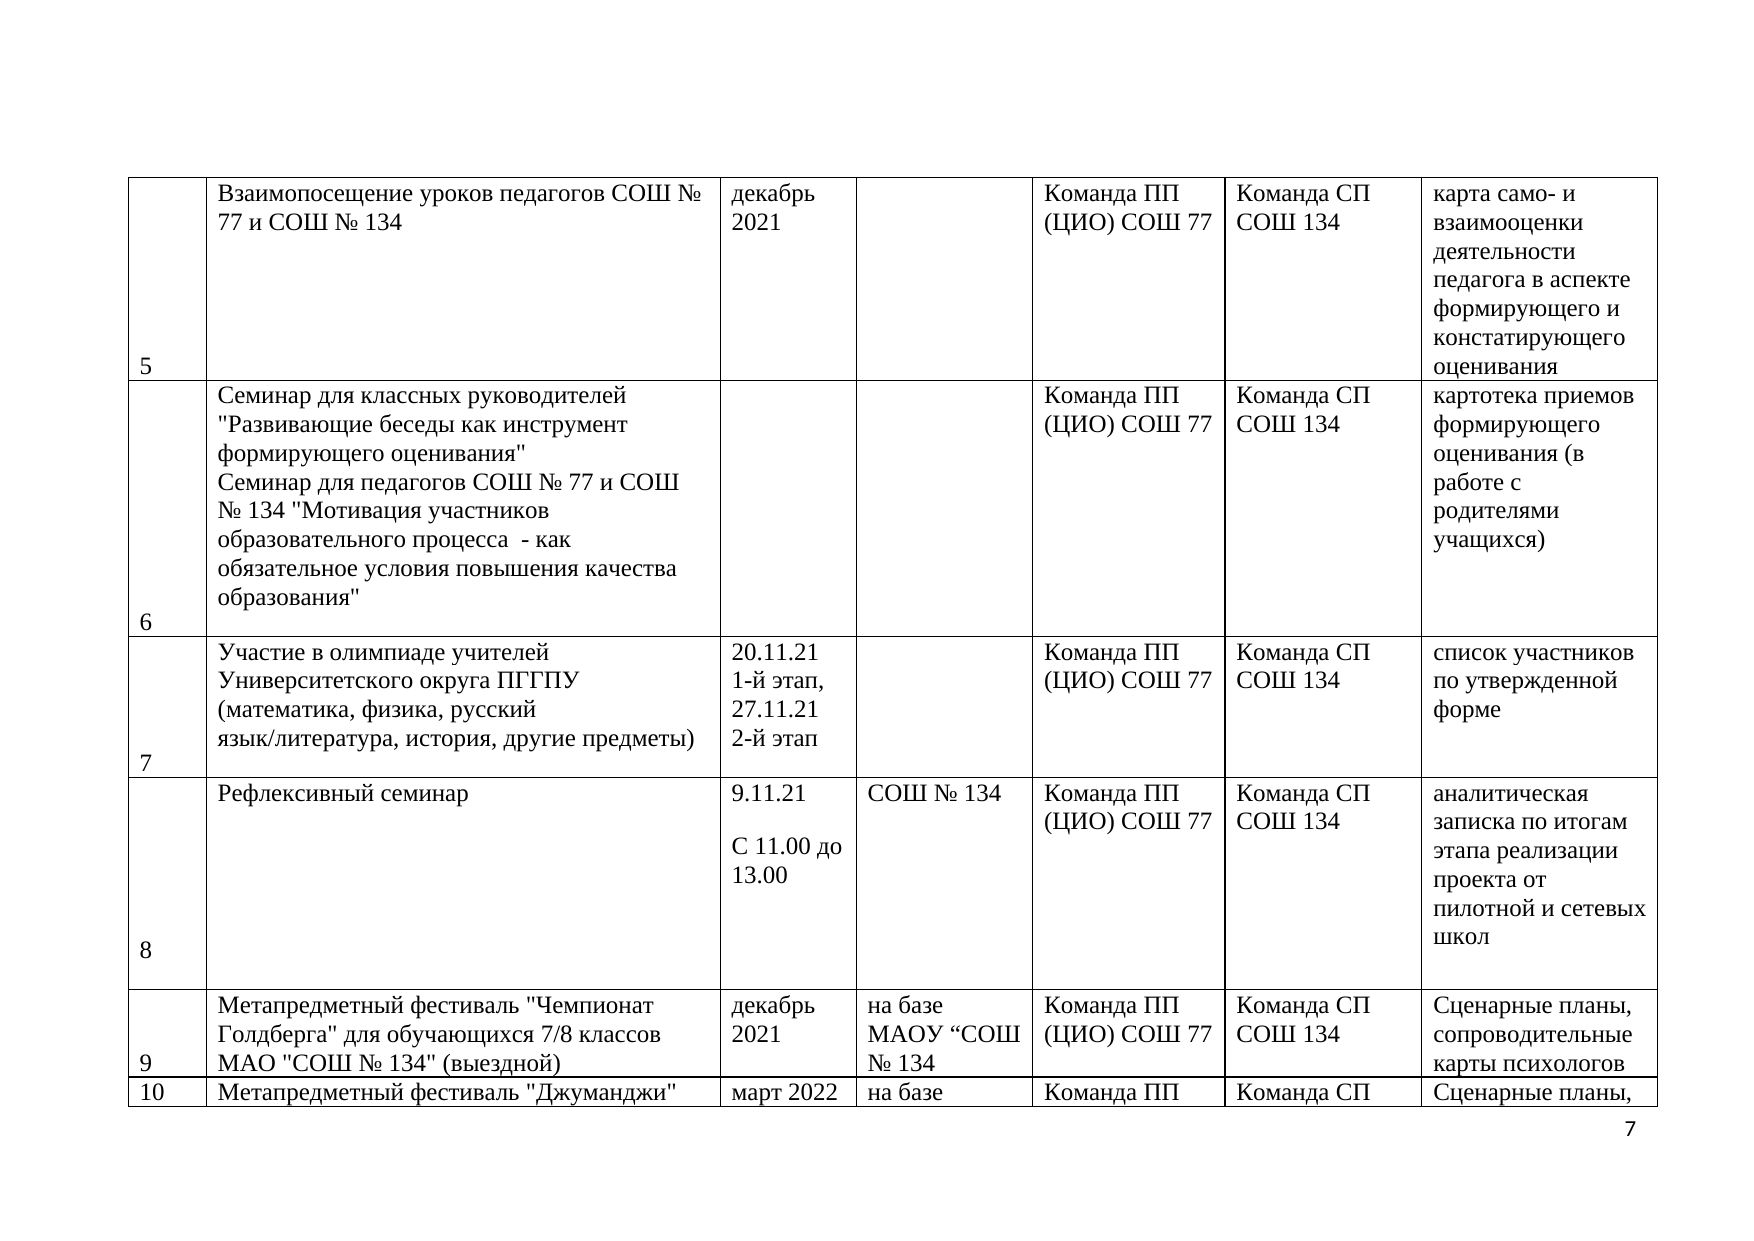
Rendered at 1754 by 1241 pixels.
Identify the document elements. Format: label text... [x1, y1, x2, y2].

table_cell Метапредметный фестиваль "Чемпионат Голдберга" для обучающихся 7/8 классов МАО "СОШ № 134" (выездной) [207, 990, 720, 1076]
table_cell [857, 1078, 1032, 1106]
table_cell Взаимопосещение уроков педагогов СОШ № 77 и СОШ № 134 [207, 178, 720, 379]
table_cell Семинар для классных руководителей "Развивающие беседы как инструмент формирующего оценивания" Семинар для педагогов СОШ № 77 и СОШ № 134 "Мотивация участников образовательного процесса - как обязательное условия повышения качества образования" [207, 381, 720, 636]
table_cell карта само- и взаимооценки деятельности педагога в аспекте формирующего и констатирующего оценивания [1422, 178, 1657, 379]
table_cell [857, 381, 1032, 636]
table_cell СОШ № 134 [857, 778, 1032, 989]
table_cell на базе МАОУ “СОШ № 134 [857, 990, 1032, 1076]
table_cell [207, 1078, 720, 1106]
table_cell Команда ПП (ЦИО) СОШ 77 [1033, 990, 1224, 1076]
table_cell Рефлексивный семинар [207, 778, 720, 989]
table_cell Команда СП СОШ 134 [1226, 178, 1421, 379]
table_cell Команда СП СОШ 134 [1226, 381, 1421, 636]
table_cell Сценарные планы, сопроводительные карты психологов [1422, 990, 1657, 1076]
table_cell [857, 637, 1032, 777]
table_cell 10 [129, 1078, 206, 1106]
table_cell март 2022 [721, 1078, 856, 1106]
table_cell 9 [129, 990, 206, 1076]
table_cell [1033, 178, 1224, 379]
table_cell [1422, 1078, 1657, 1106]
table_cell Команда ПП (ЦИО) СОШ 77 [1033, 381, 1224, 636]
table_cell 20.11.21 1-й этап, 27.11.21 2-й этап [721, 637, 856, 777]
table_cell Команда СП СОШ 134 [1226, 990, 1421, 1076]
table_cell Команда СП СОШ 134 [1226, 1078, 1421, 1106]
table_cell Команда ПП (ЦИО) СОШ 77 [1033, 778, 1224, 989]
table_cell Команда ПП (ЦИО) СОШ 77 [1033, 637, 1224, 777]
table_cell [857, 178, 1032, 379]
table_cell 7 [129, 637, 206, 777]
table_cell [721, 381, 856, 636]
table_cell картотека приемов формирующего оценивания (в работе с родителями учащихся) [1422, 381, 1657, 636]
table_cell 6 [129, 381, 206, 636]
table_cell декабрь 2021 [721, 178, 856, 379]
table_cell Команда СП СОШ 134 [1226, 778, 1421, 989]
table_cell 5 [129, 178, 206, 379]
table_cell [1033, 1078, 1224, 1106]
table_cell декабрь 2021 [721, 990, 856, 1076]
table_cell Команда СП СОШ 134 [1226, 637, 1421, 777]
table_cell аналитическая записка по итогам этапа реализации проекта от пилотной и сетевых школ [1422, 778, 1657, 989]
table_cell список участников по утвержденной форме [1422, 637, 1657, 777]
table_cell 8 [129, 778, 206, 989]
table_cell Участие в олимпиаде учителей Университетского округа ПГГПУ (математика, физика, русский язык/литература, история, другие предметы) [207, 637, 720, 777]
table_cell 9.11.21 С 11.00 до 13.00 [721, 778, 856, 989]
